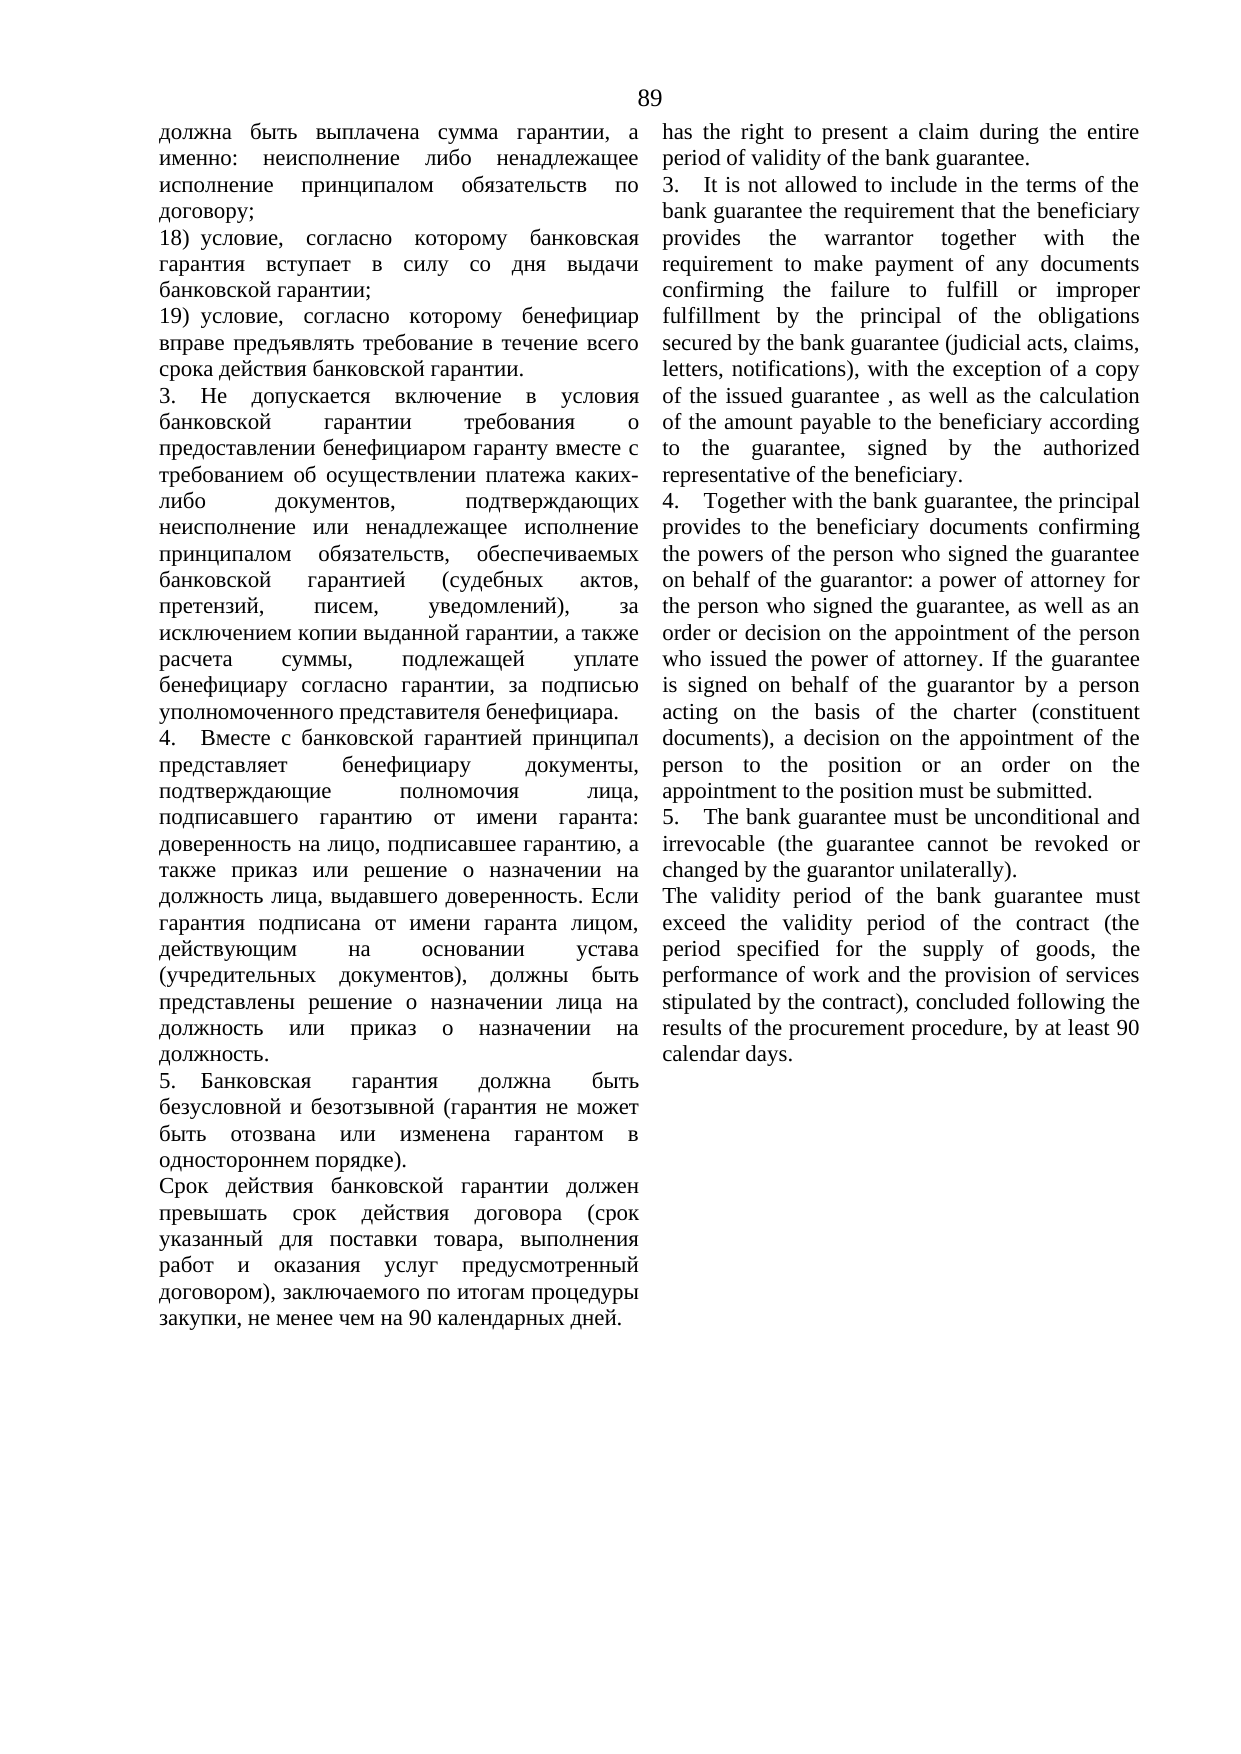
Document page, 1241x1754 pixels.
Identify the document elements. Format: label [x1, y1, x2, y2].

table_header [651, 118, 1152, 1357]
table_header [148, 118, 651, 1357]
